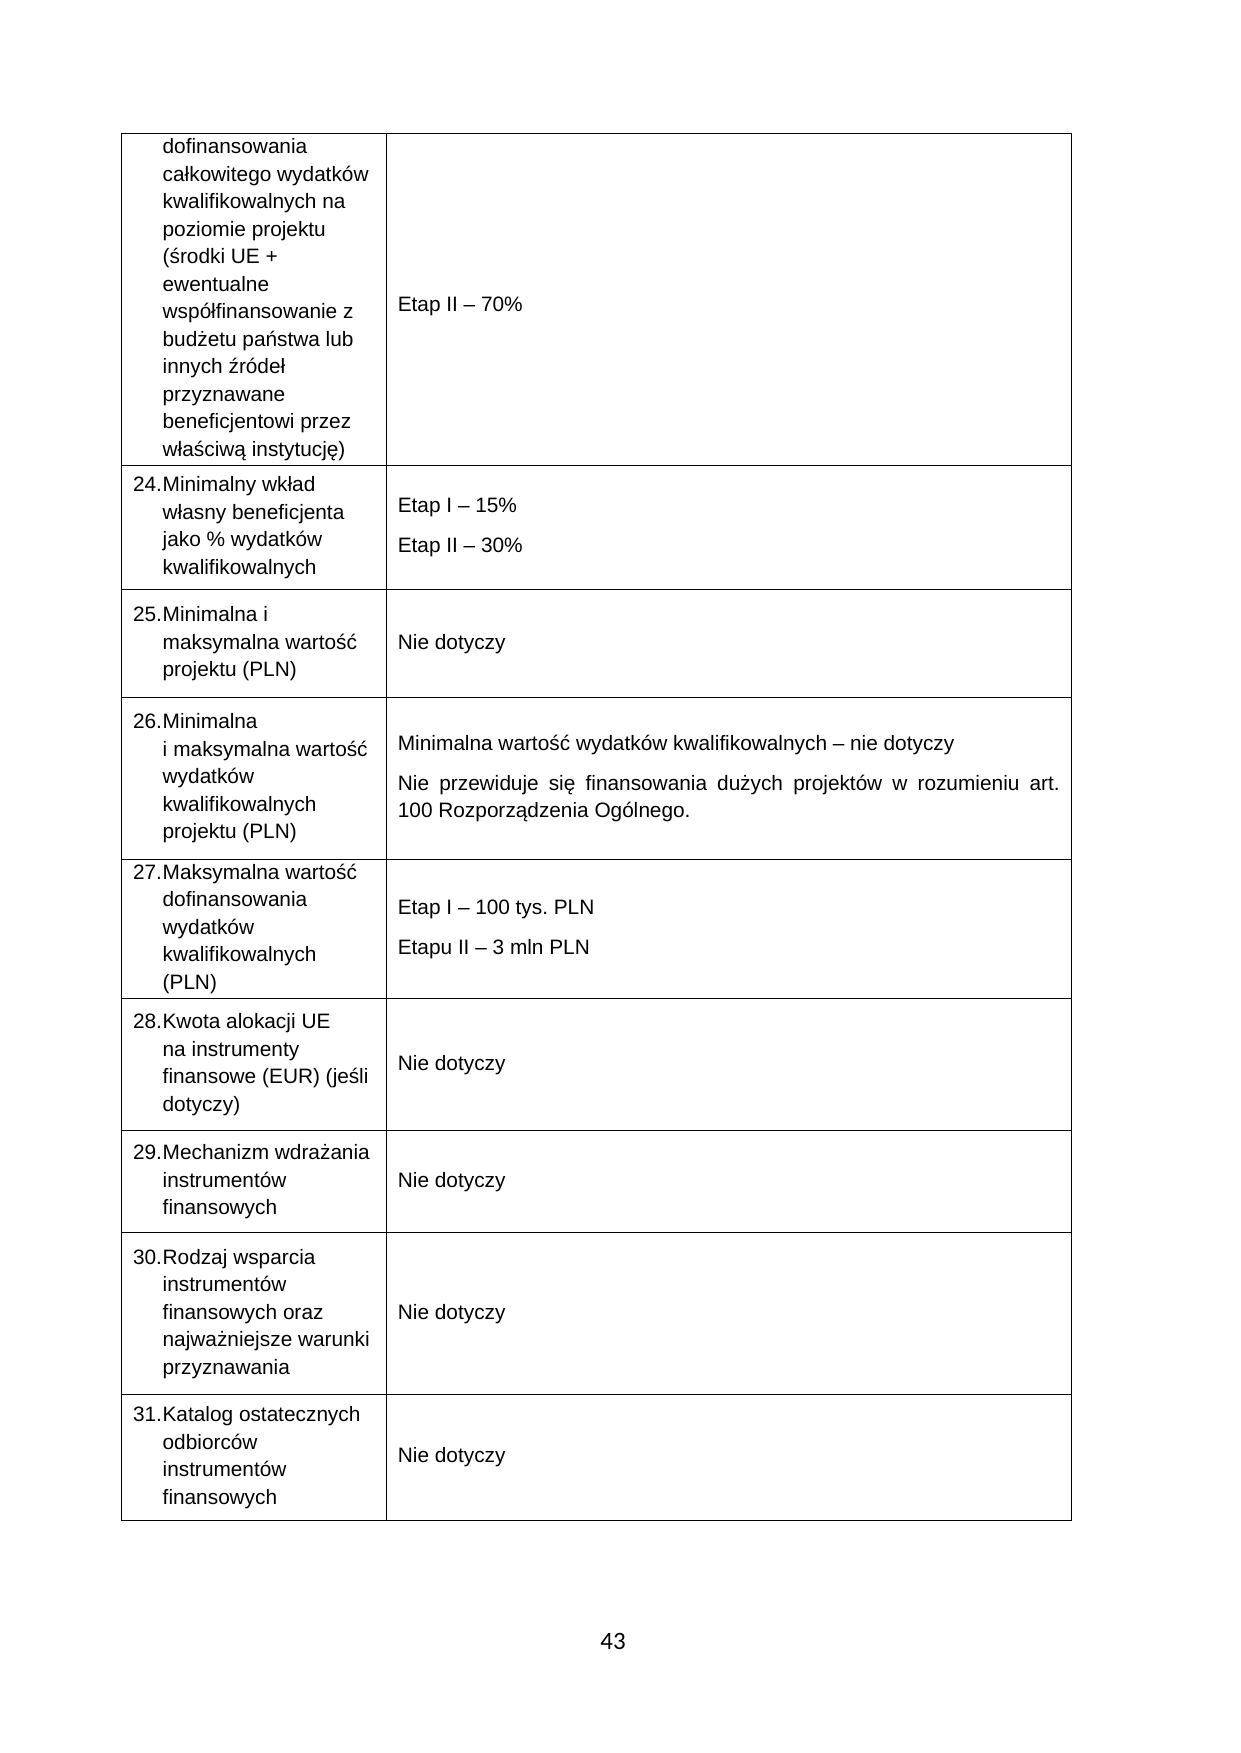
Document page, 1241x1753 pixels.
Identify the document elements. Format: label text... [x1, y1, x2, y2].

table_cell Minimalny wkład własny beneficjenta jako % wydatków kwalifikowalnych [122, 466, 386, 589]
table_cell Minimalna i maksymalna wartość wydatków kwalifikowalnych projektu (PLN) [122, 698, 386, 859]
table_cell Minimalna wartość wydatków kwalifikowalnych – nie dotyczy Nie przewiduje się finansowania dużych projektów w rozumieniu art. 100 Rozporządzenia Ogólnego. [387, 698, 1071, 859]
table_cell Nie dotyczy [387, 1233, 1071, 1394]
table_cell Maksymalna wartość dofinansowania wydatków kwalifikowalnych (PLN) [122, 860, 386, 998]
table_cell Etap I – 100 tys. PLN Etapu II – 3 mln PLN [387, 860, 1071, 998]
table_cell Nie dotyczy [387, 1131, 1071, 1232]
table_cell Kwota alokacji UE na instrumenty finansowe (EUR) (jeśli dotyczy) [122, 999, 386, 1130]
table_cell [387, 134, 1071, 465]
table_cell Nie dotyczy [387, 1395, 1071, 1519]
table_cell Nie dotyczy [387, 590, 1071, 697]
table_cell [122, 134, 386, 465]
table_cell Rodzaj wsparcia instrumentów finansowych oraz najważniejsze warunki przyznawania [122, 1233, 386, 1394]
table_cell Etap I – 15% Etap II – 30% [387, 466, 1071, 589]
table_cell Katalog ostatecznych odbiorców instrumentów finansowych [122, 1395, 386, 1519]
table_cell Nie dotyczy [387, 999, 1071, 1130]
table_cell Mechanizm wdrażania instrumentów finansowych [122, 1131, 386, 1232]
table_cell Minimalna i maksymalna wartość projektu (PLN) [122, 590, 386, 697]
